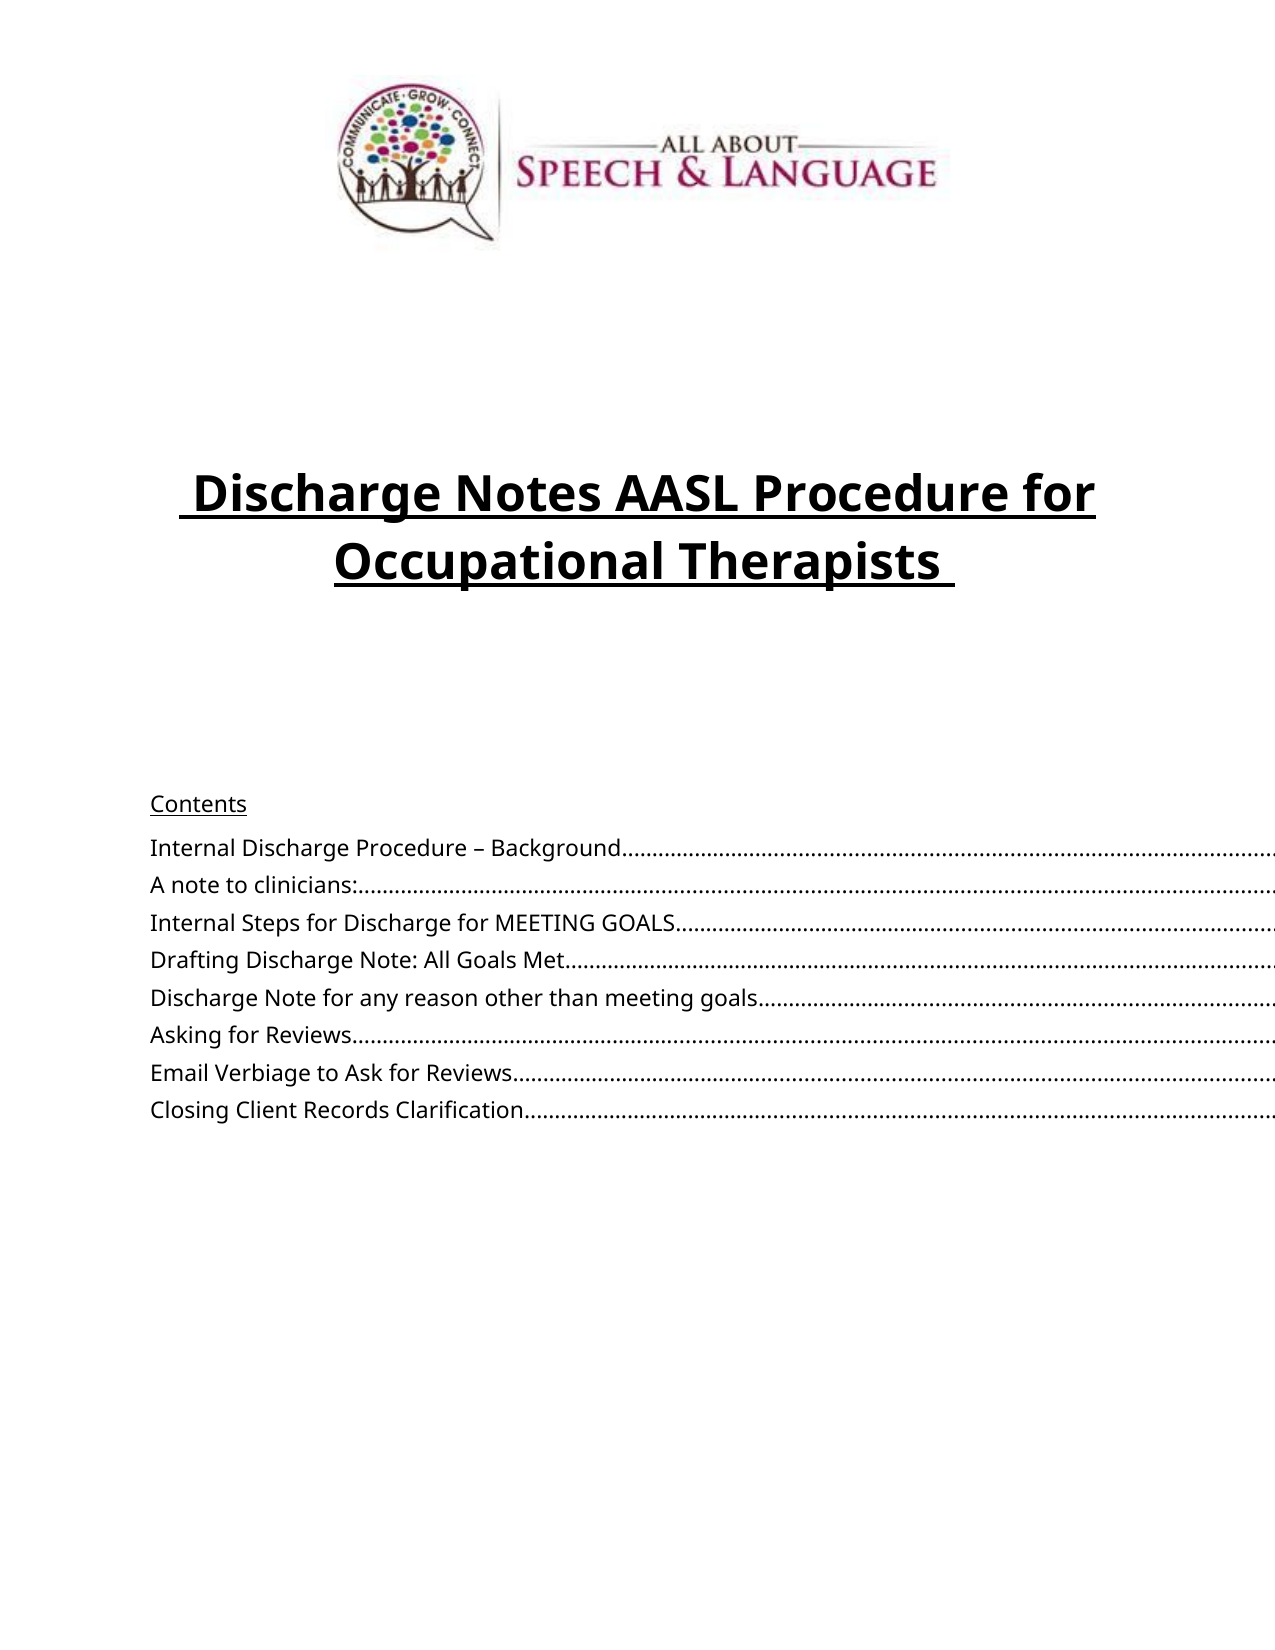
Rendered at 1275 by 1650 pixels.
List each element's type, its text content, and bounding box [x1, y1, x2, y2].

text Contents [150, 788, 1125, 819]
picture [325, 75, 951, 254]
